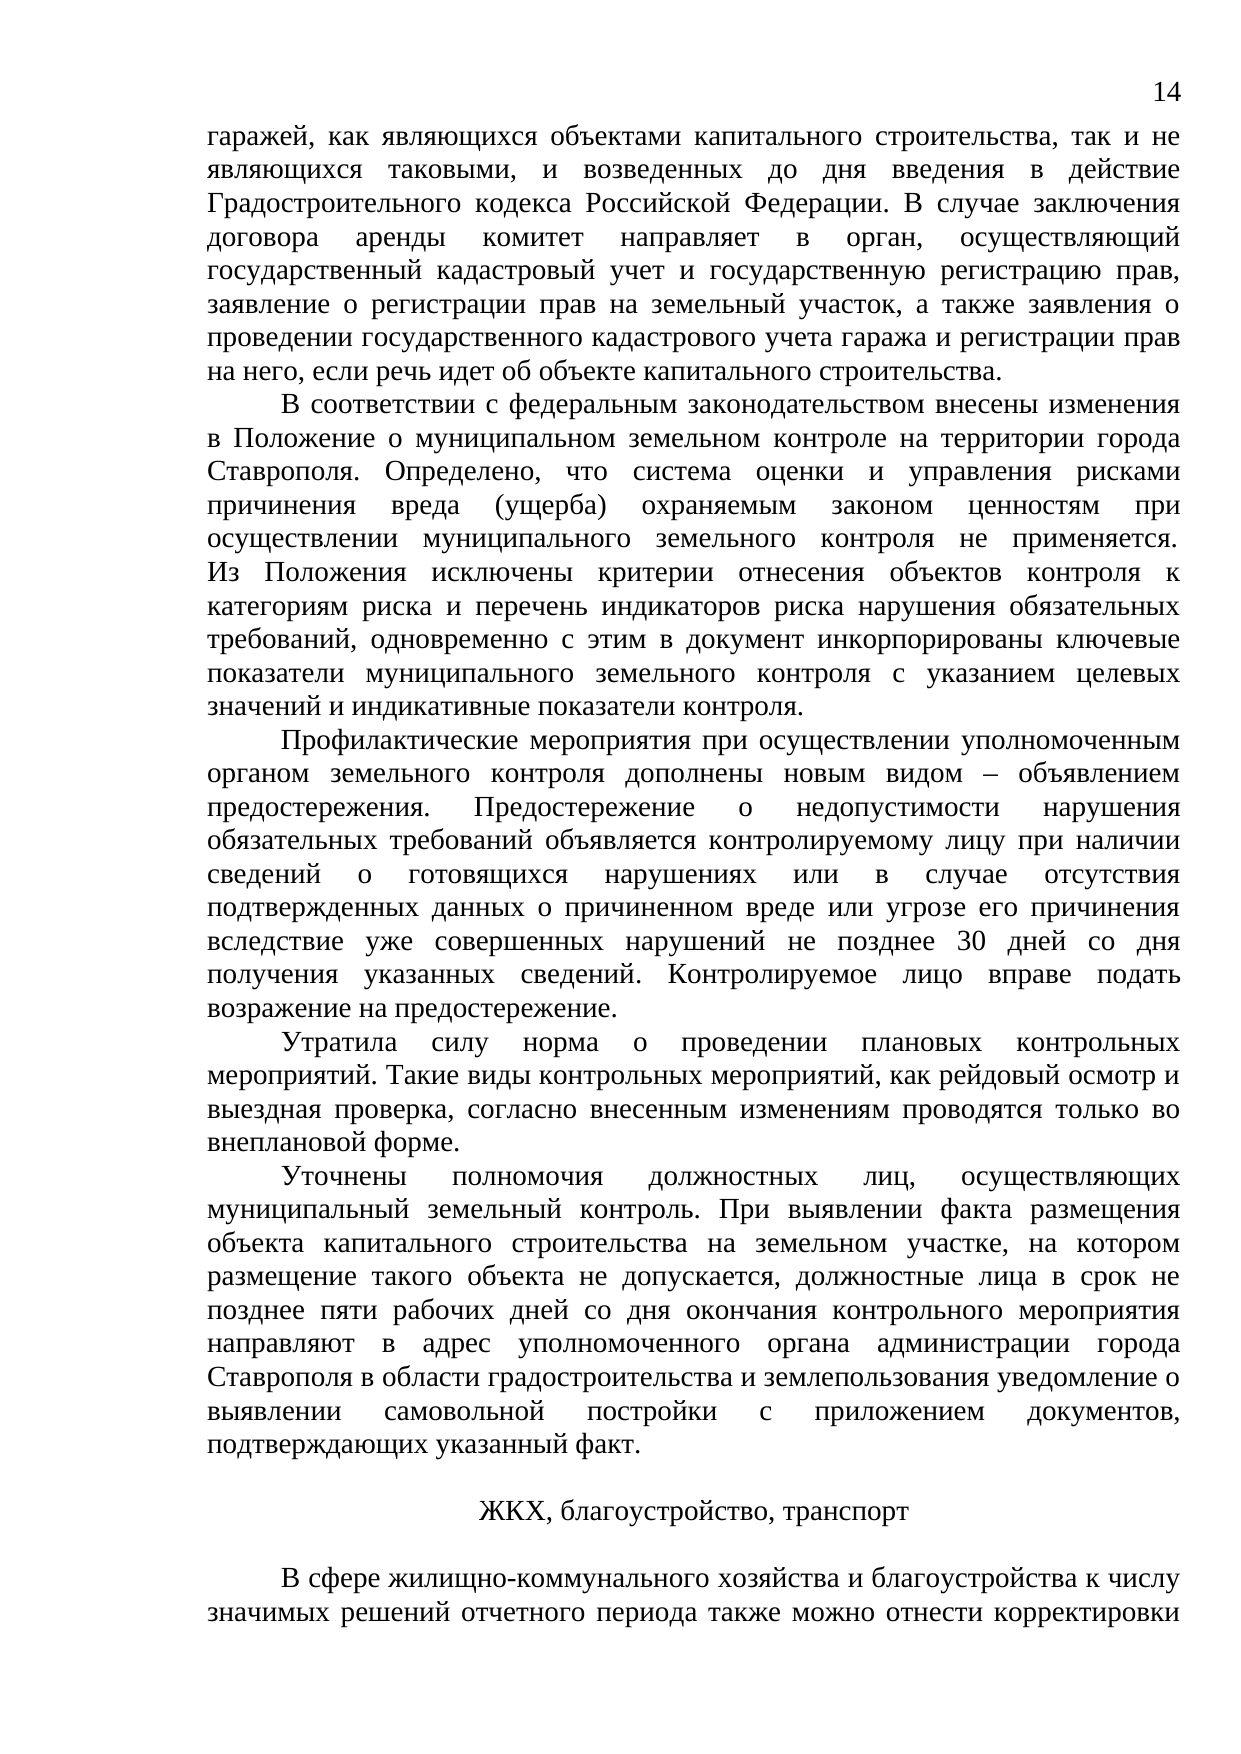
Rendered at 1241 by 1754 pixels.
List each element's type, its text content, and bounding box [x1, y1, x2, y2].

text Утратила силу норма о проведении плановых контрольных мероприятий. Такие виды контрольных мероприятий, как рейдовый осмотр и выездная проверка, согласно внесенным изменениям проводятся только во внеплановой форме. [207, 1024, 1181, 1158]
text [207, 118, 1181, 386]
text ЖКХ, благоустройство, транспорт [207, 1493, 1181, 1527]
text Уточнены полномочия должностных лиц, осуществляющих муниципальный земельный контроль. При выявлении факта размещения объекта капитального строительства на земельном участке, на котором размещение такого объекта не допускается, должностные лица в срок не позднее пяти рабочих дней со дня окончания контрольного мероприятия направляют в адрес уполномоченного органа администрации города Ставрополя в области градостроительства и землепользования уведомление о выявлении самовольной постройки с приложением документов, подтверждающих указанный факт. [207, 1158, 1181, 1460]
text Профилактические мероприятия при осуществлении уполномоченным органом земельного контроля дополнены новым видом – объявлением предостережения. Предостережение о недопустимости нарушения обязательных требований объявляется контролируемому лицу при наличии сведений о готовящихся нарушениях или в случае отсутствия подтвержденных данных о причиненном вреде или угрозе его причинения вследствие уже совершенных нарушений не позднее 30 дней со дня получения указанных сведений. Контролируемое лицо вправе подать возражение на предостережение. [207, 722, 1181, 1024]
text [207, 1560, 1181, 1627]
text В соответствии с федеральным законодательством внесены изменения в Положение о муниципальном земельном контроле на территории города Ставрополя. Определено, что система оценки и управления рисками причинения вреда (ущерба) охраняемым законом ценностям при осуществлении муниципального земельного контроля не применяется. Из Положения исключены критерии отнесения объектов контроля к категориям риска и перечень индикаторов риска нарушения обязательных требований, одновременно с этим в документ инкорпорированы ключевые показатели муниципального земельного контроля с указанием целевых значений и индикативные показатели контроля. [207, 386, 1181, 722]
